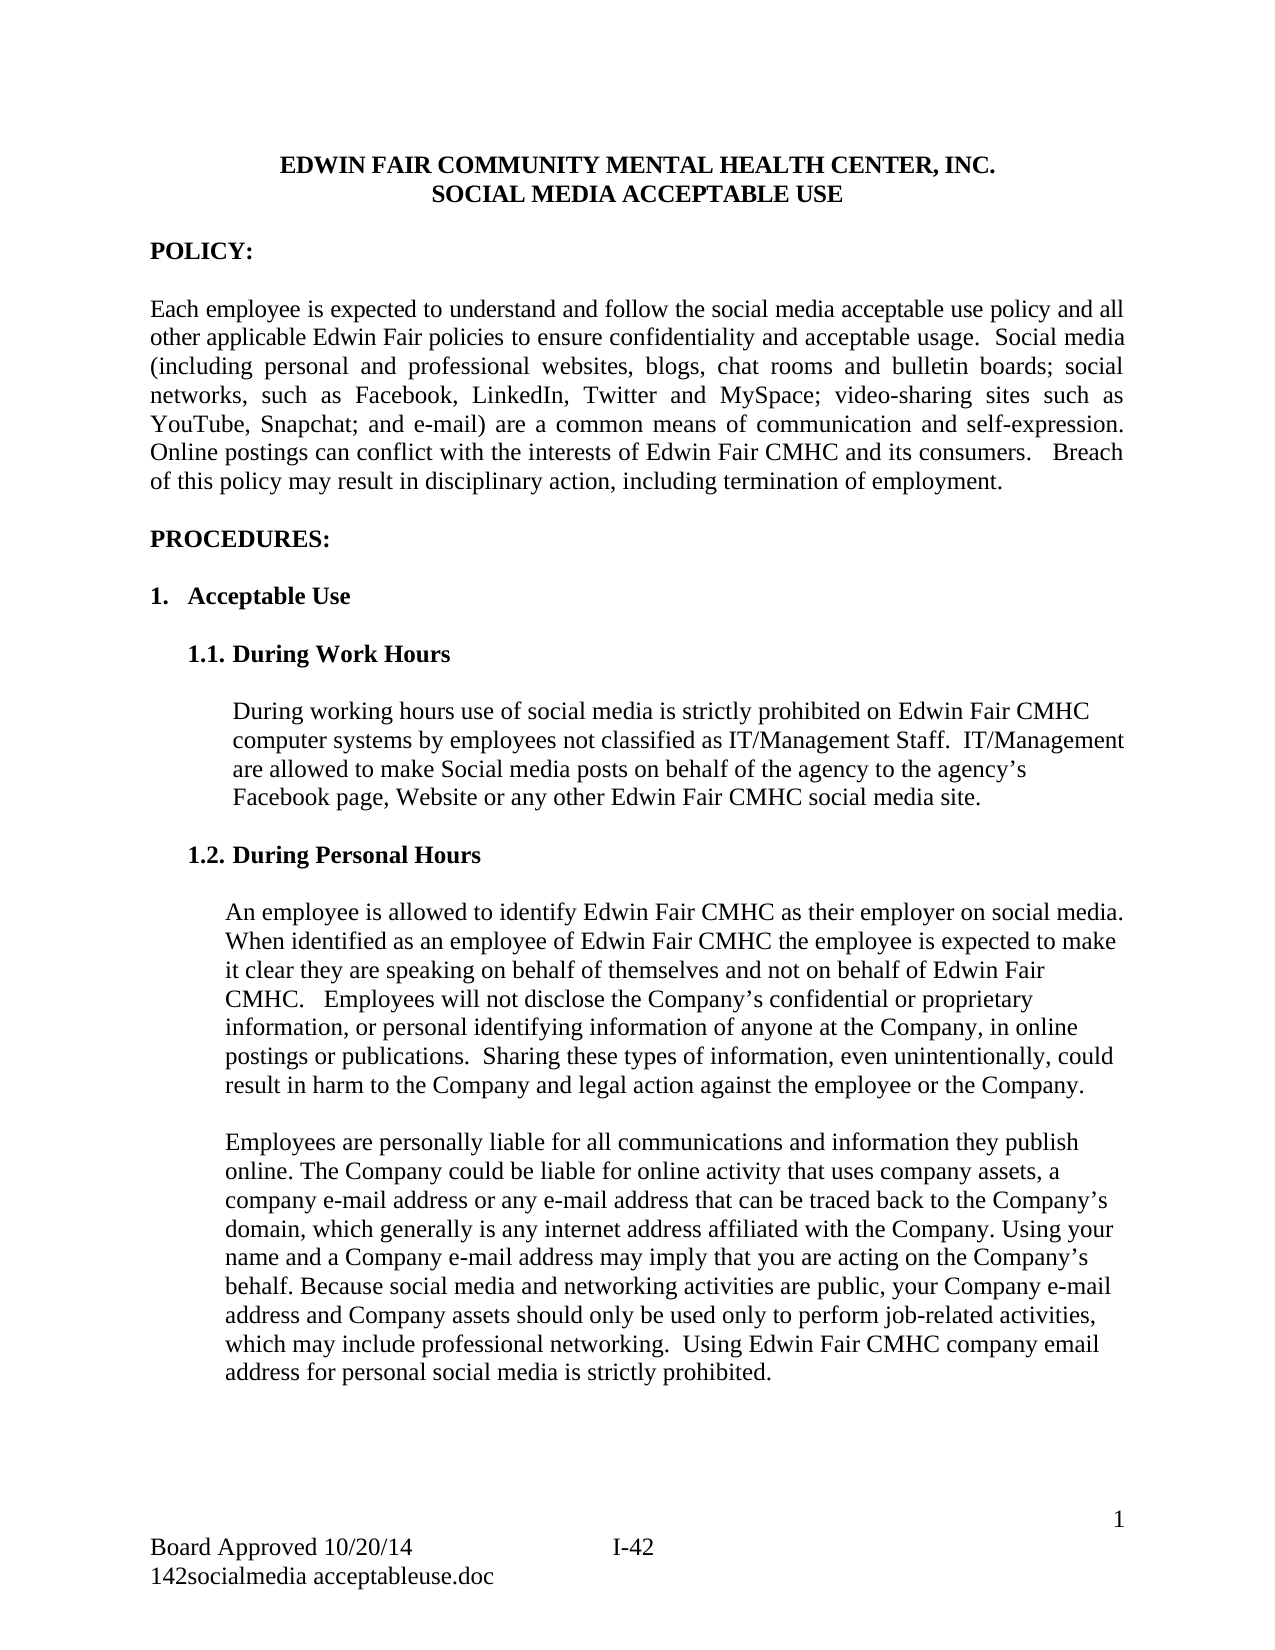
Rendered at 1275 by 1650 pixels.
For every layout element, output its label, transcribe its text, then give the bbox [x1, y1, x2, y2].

list During working hours use of social media is strictly prohibited on Edwin Fair CMHC computer systems by employees not classified as IT/Management Staff. IT/Management are allowed to make Social media posts on behalf of the agency to the agency’s Facebook page, Website or any other Edwin Fair CMHC social media site. [232, 696, 1125, 811]
text Employees are personally liable for all communications and information they publish online. The Company could be liable for online activity that uses company assets, a company e-mail address or any e-mail address that can be traced back to the Company’s domain, which generally is any internet address affiliated with the Company. Using your name and a Company e-mail address may imply that you are acting on the Company’s behalf. Because social media and networking activities are public, your Company e-mail address and Company assets should only be used only to perform job-related activities, which may include professional networking. Using Edwin Fair CMHC company email address for personal social media is strictly prohibited. [225, 1127, 1125, 1386]
text EDWIN FAIR COMMUNITY MENTAL HEALTH CENTER, INC. [150, 150, 1125, 179]
text Each employee is expected to understand and follow the social media acceptable use policy and all other applicable Edwin Fair policies to ensure confidentiality and acceptable usage. Social media (including personal and professional websites, blogs, chat rooms and bulletin boards; social networks, such as Facebook, LinkedIn, Twitter and MySpace; video-sharing sites such as YouTube, Snapchat; and e-mail) are a common means of communication and self-expression. Online postings can conflict with the interests of Edwin Fair CMHC and its consumers. Breach of this policy may result in disciplinary action, including termination of employment. [150, 294, 1125, 495]
text PROCEDURES: [150, 524, 1125, 552]
text SOCIAL MEDIA ACCEPTABLE USE [150, 179, 1125, 207]
text An employee is allowed to identify Edwin Fair CMHC as their employer on social media. When identified as an employee of Edwin Fair CMHC the employee is expected to make it clear they are speaking on behalf of themselves and not on behalf of Edwin Fair CMHC. Employees will not disclose the Company’s confidential or proprietary information, or personal identifying information of anyone at the Company, in online postings or publications. Sharing these types of information, even unintentionally, could result in harm to the Company and legal action against the employee or the Company. [225, 897, 1125, 1099]
list During Personal Hours [187, 840, 1125, 869]
text POLICY: [150, 236, 1125, 265]
list During Work Hours [187, 639, 1125, 667]
list Acceptable Use [150, 581, 1125, 610]
